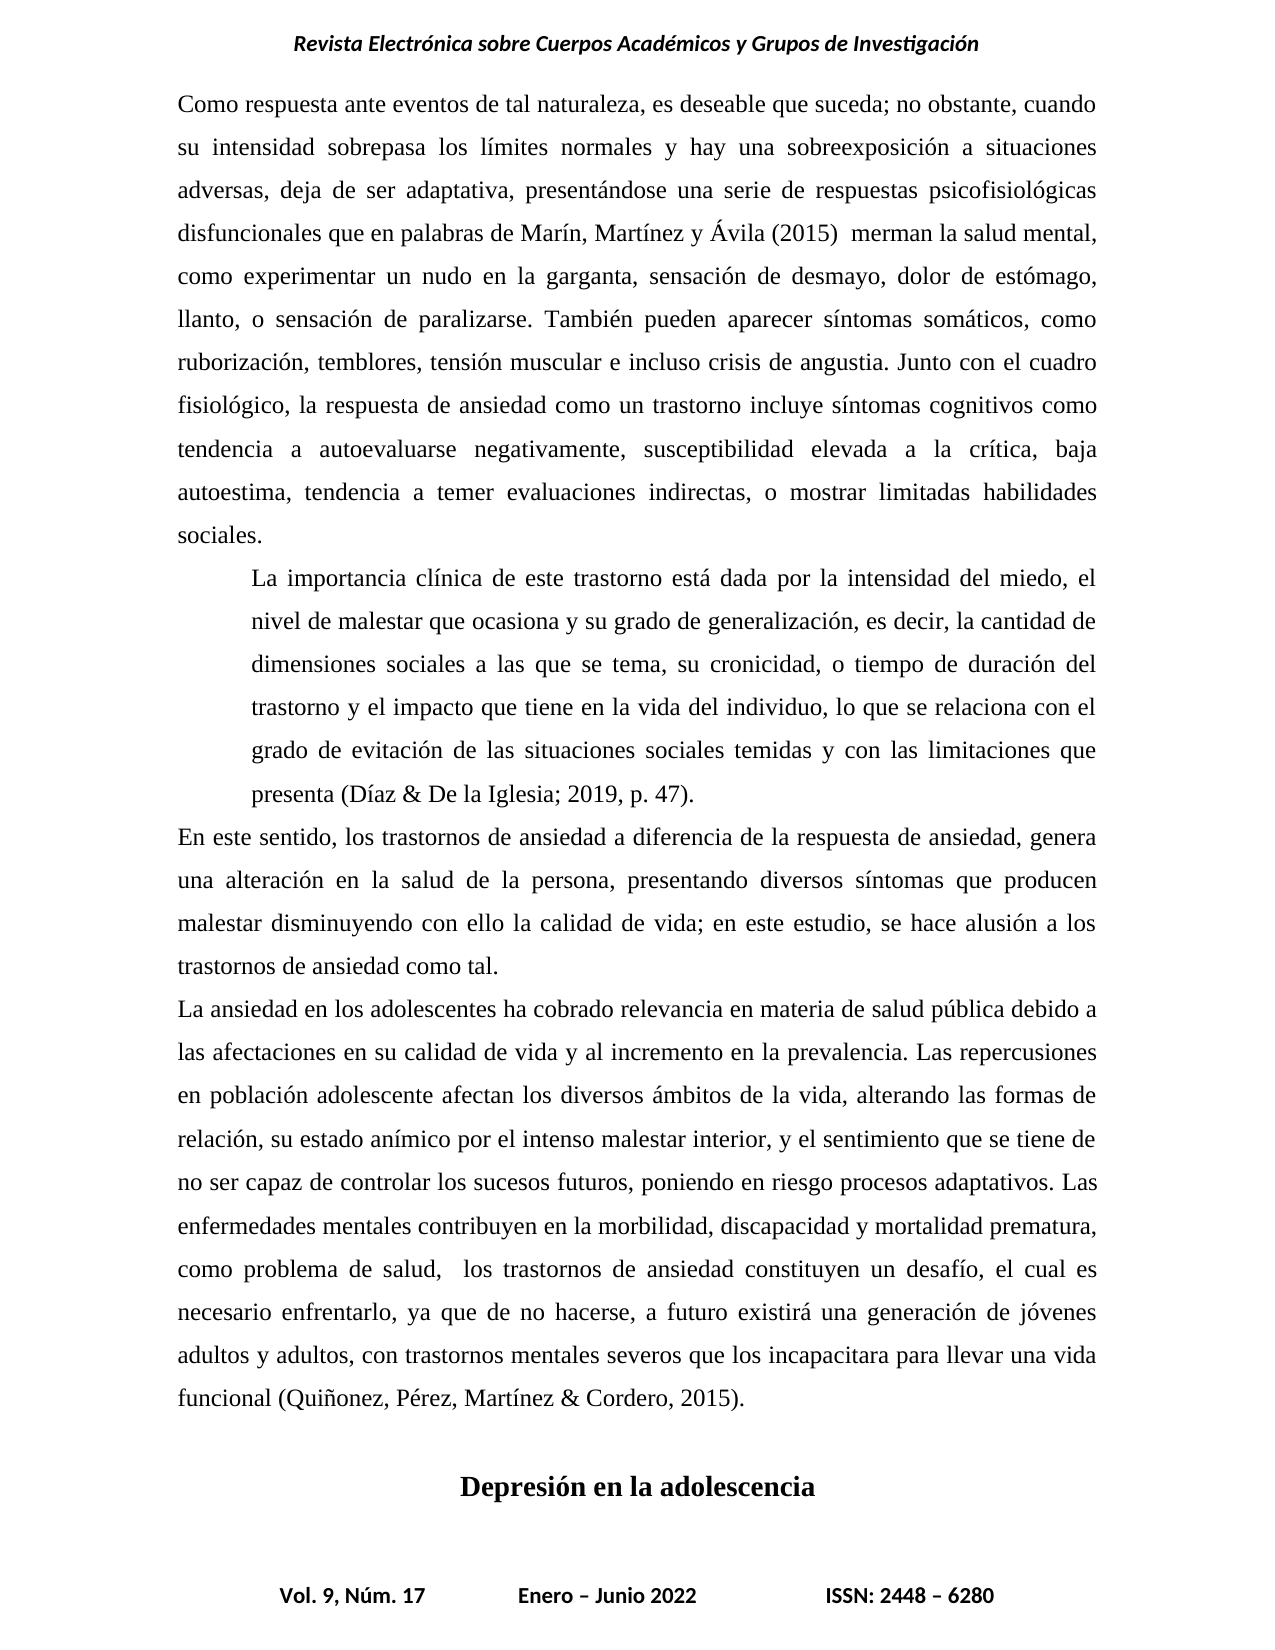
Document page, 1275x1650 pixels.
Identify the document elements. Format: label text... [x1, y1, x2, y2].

text En este sentido, los trastornos de ansiedad a diferencia de la respuesta de ansiedad, genera una alteración en la salud de la persona, presentando diversos síntomas que producen malestar disminuyendo con ello la calidad de vida; en este estudio, se hace alusión a los trastornos de ansiedad como tal. [177, 822, 1098, 980]
text Como respuesta ante eventos de tal naturaleza, es deseable que suceda; no obstante, cuando su intensidad sobrepasa los límites normales y hay una sobreexposición a situaciones adversas, deja de ser adaptativa, presentándose una serie de respuestas psicofisiológicas disfuncionales que en palabras de Marín, Martínez y Ávila (2015) merman la salud mental, como experimentar un nudo en la garganta, sensación de desmayo, dolor de estómago, llanto, o sensación de paralizarse. También pueden aparecer síntomas somáticos, como ruborización, temblores, tensión muscular e incluso crisis de angustia. Junto con el cuadro fisiológico, la respuesta de ansiedad como un trastorno incluye síntomas cognitivos como tendencia a autoevaluarse negativamente, susceptibilidad elevada a la crítica, baja autoestima, tendencia a temer evaluaciones indirectas, o mostrar limitadas habilidades sociales. [177, 89, 1098, 549]
text Depresión en la adolescencia [177, 1469, 1098, 1503]
text La importancia clínica de este trastorno está dada por la intensidad del miedo, el nivel de malestar que ocasiona y su grado de generalización, es decir, la cantidad de dimensiones sociales a las que se tema, su cronicidad, o tiempo de duración del trastorno y el impacto que tiene en la vida del individuo, lo que se relaciona con el grado de evitación de las situaciones sociales temidas y con las limitaciones que presenta (Díaz & De la Iglesia; 2019, p. 47). [251, 563, 1098, 807]
text La ansiedad en los adolescentes ha cobrado relevancia en materia de salud pública debido a las afectaciones en su calidad de vida y al incremento en la prevalencia. Las repercusiones en población adolescente afectan los diversos ámbitos de la vida, alterando las formas de relación, su estado anímico por el intenso malestar interior, y el sentimiento que se tiene de no ser capaz de controlar los sucesos futuros, poniendo en riesgo procesos adaptativos. Las enfermedades mentales contribuyen en la morbilidad, discapacidad y mortalidad prematura, como problema de salud, los trastornos de ansiedad constituyen un desafío, el cual es necesario enfrentarlo, ya que de no hacerse, a futuro existirá una generación de jóvenes adultos y adultos, con trastornos mentales severos que los incapacitara para llevar una vida funcional (Quiñonez, Pérez, Martínez & Cordero, 2015). [177, 994, 1098, 1412]
